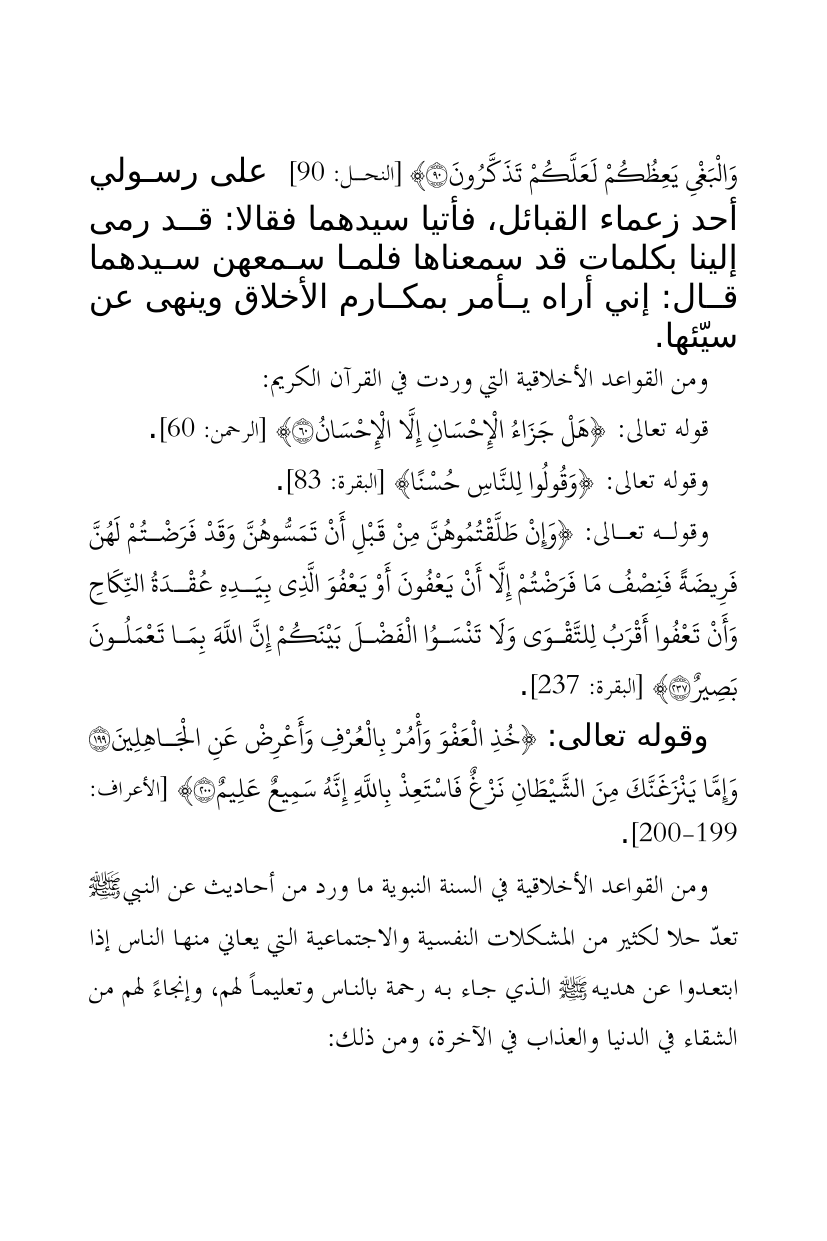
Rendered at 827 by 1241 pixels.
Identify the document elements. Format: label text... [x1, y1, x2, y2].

text قوله تعالى: ﴿هَلْ جَزَاءُ الْإِحْسَانِ إِلَّا الْإِحْسَانُ٦٠﴾ [الرحمن: 60]. [89, 405, 738, 456]
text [89, 148, 738, 355]
text ومن القواعد الأخلاقية التي وردت في القرآن الكريم: [89, 355, 738, 405]
text وقوله تعالى: ﴿وَقُولُوا لِلنَّاسِ حُسْنًا﴾ [البقرة: 83]. [89, 456, 738, 507]
text وقوله تعالى: ﴿وَإِنْ طَلَّقْتُمُوهُنَّ مِنْ قَبْلِ أَنْ تَمَسُّوهُنَّ وَقَدْ فَرَضْتُمْ لَهُنَّ فَرِيضَةً فَنِصْفُ مَا فَرَضْتُمْ إِلَّا أَنْ يَعْفُونَ أَوْ يَعْفُوَ الَّذِي بِيَدِهِ عُقْدَةُ النِّكَاحِ وَأَنْ تَعْفُوا أَقْرَبُ لِلتَّقْوَى وَلَا تَنْسَوُا الْفَضْلَ بَيْنَكُمْ إِنَّ اللَّهَ بِمَا تَعْمَلُونَ بَصِيرٌ٢٣٧﴾ [البقرة: 237]. [89, 507, 738, 712]
text ومن القواعد الأخلاقية في السنة النبوية ما ورد من أحاديث عن النبي ج تعدّ حلا لكثير من المشكلات النفسية والاجتماعية التي يعاني منها الناس إذا ابتعدوا عن هديه ج الذي جاء به رحمة بالناس وتعليماً لهم، وإنجاءً لهم من الشقاء في الدنيا والعذاب في الآخرة، ومن ذلك: [89, 858, 738, 1064]
text وقوله تعالى: ﴿خُذِ الْعَفْوَ وَأْمُرْ بِالْعُرْفِ وَأَعْرِضْ عَنِ الْجَاهِلِينَ١٩٩ وَإِمَّا يَنْزَغَنَّكَ مِنَ الشَّيْطَانِ نَزْغٌ فَاسْتَعِذْ بِاللَّهِ إِنَّهُ سَمِيعٌ عَلِيمٌ٢٠٠﴾ [الأعراف: 199-200]. [89, 712, 738, 858]
